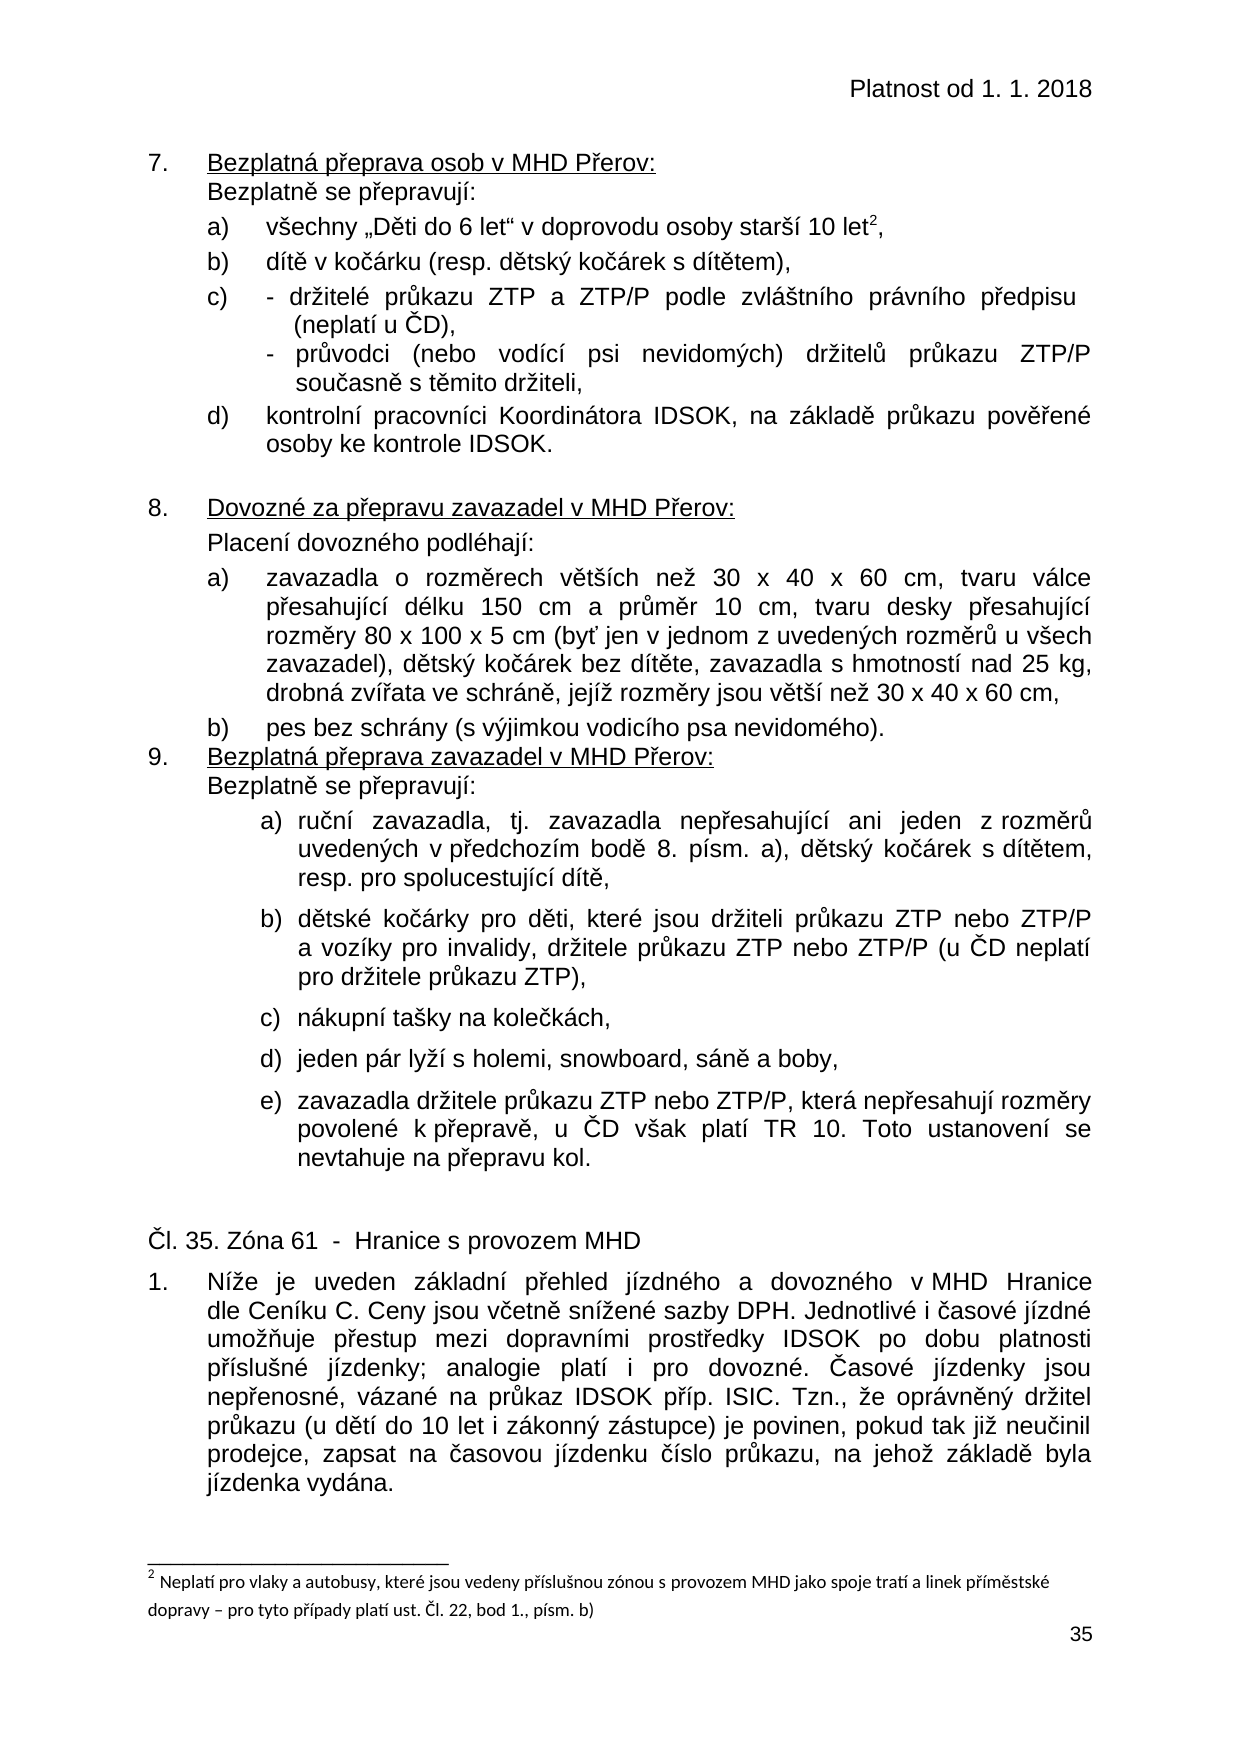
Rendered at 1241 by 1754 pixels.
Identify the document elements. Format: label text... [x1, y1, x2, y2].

text Bezplatně se přepravují: [207, 176, 1092, 205]
list Bezplatná přeprava zavazadel v MHD Přerov: [148, 742, 1092, 771]
text Bezplatně se přepravují: [148, 771, 1092, 799]
subtitle Čl. 35. Zóna 61 - Hranice s provozem MHD [148, 1226, 1092, 1254]
list dítě v kočárku (resp. dětský kočárek s dítětem), [207, 246, 1092, 275]
list všechny „Děti do 6 let“ v doprovodu osoby starší 10 let2, [207, 211, 1092, 240]
list zavazadla o rozměrech větších než 30 x 40 x 60 cm, tvaru válce přesahující délku 150 cm a průměr 10 cm, tvaru desky přesahující rozměry 80 x 100 x 5 cm (byť jen v jednom z uvedených rozměrů u všech zavazadel), dětský kočárek bez dítěte, zavazadla s hmotností nad 25 kg, drobná zvířata ve schráně, jejíž rozměry jsou větší než 30 x 40 x 60 cm, [207, 563, 1092, 707]
list jeden pár lyží s holemi, snowboard, sáně a boby, [260, 1044, 1092, 1073]
list zavazadla držitele průkazu ZTP nebo ZTP/P, která nepřesahují rozměry povolené k přepravě, u ČD však platí TR 10. Toto ustanovení se nevtahuje na přepravu kol. [260, 1086, 1092, 1172]
list Níže je uveden základní přehled jízdného a dovozného v MHD Hranice dle Ceníku C. Ceny jsou včetně snížené sazby DPH. Jednotlivé i časové jízdné umožňuje přestup mezi dopravními prostředky IDSOK po dobu platnosti příslušné jízdenky; analogie platí i pro dovozné. Časové jízdenky jsou nepřenosné, vázané na průkaz IDSOK příp. ISIC. Tzn., že oprávněný držitel průkazu (u dětí do 10 let i zákonný zástupce) je povinen, pokud tak již neučinil prodejce, zapsat na časovou jízdenku číslo průkazu, na jehož základě byla jízdenka vydána. [148, 1267, 1092, 1497]
text Placení dovozného podléhají: [148, 528, 1092, 557]
list ruční zavazadla, tj. zavazadla nepřesahující ani jeden z rozměrů uvedených v předchozím bodě 8. písm. a), dětský kočárek s dítětem, resp. pro spolucestující dítě, [260, 806, 1092, 892]
list nákupní tašky na kolečkách, [260, 1003, 1092, 1032]
list pes bez schrány (s výjimkou vodicího psa nevidomého). [207, 713, 1092, 742]
list dětské kočárky pro děti, které jsou držiteli průkazu ZTP nebo ZTP/P a vozíky pro invalidy, držitele průkazu ZTP nebo ZTP/P (u ČD neplatí pro držitele průkazu ZTP), [260, 904, 1092, 991]
list průvodci (nebo vodící psi nevidomých) držitelů průkazu ZTP/P současně s těmito držiteli, [266, 339, 1092, 396]
list kontrolní pracovníci Koordinátora IDSOK, na základě průkazu pověřené osoby ke kontrole IDSOK. [207, 401, 1092, 458]
list - držitelé průkazu ZTP a ZTP/P podle zvláštního právního předpisu (neplatí u ČD), [207, 281, 1092, 339]
list Dovozné za přepravu zavazadel v MHD Přerov: [148, 493, 1092, 522]
list Bezplatná přeprava osob v MHD Přerov: [148, 148, 1092, 176]
